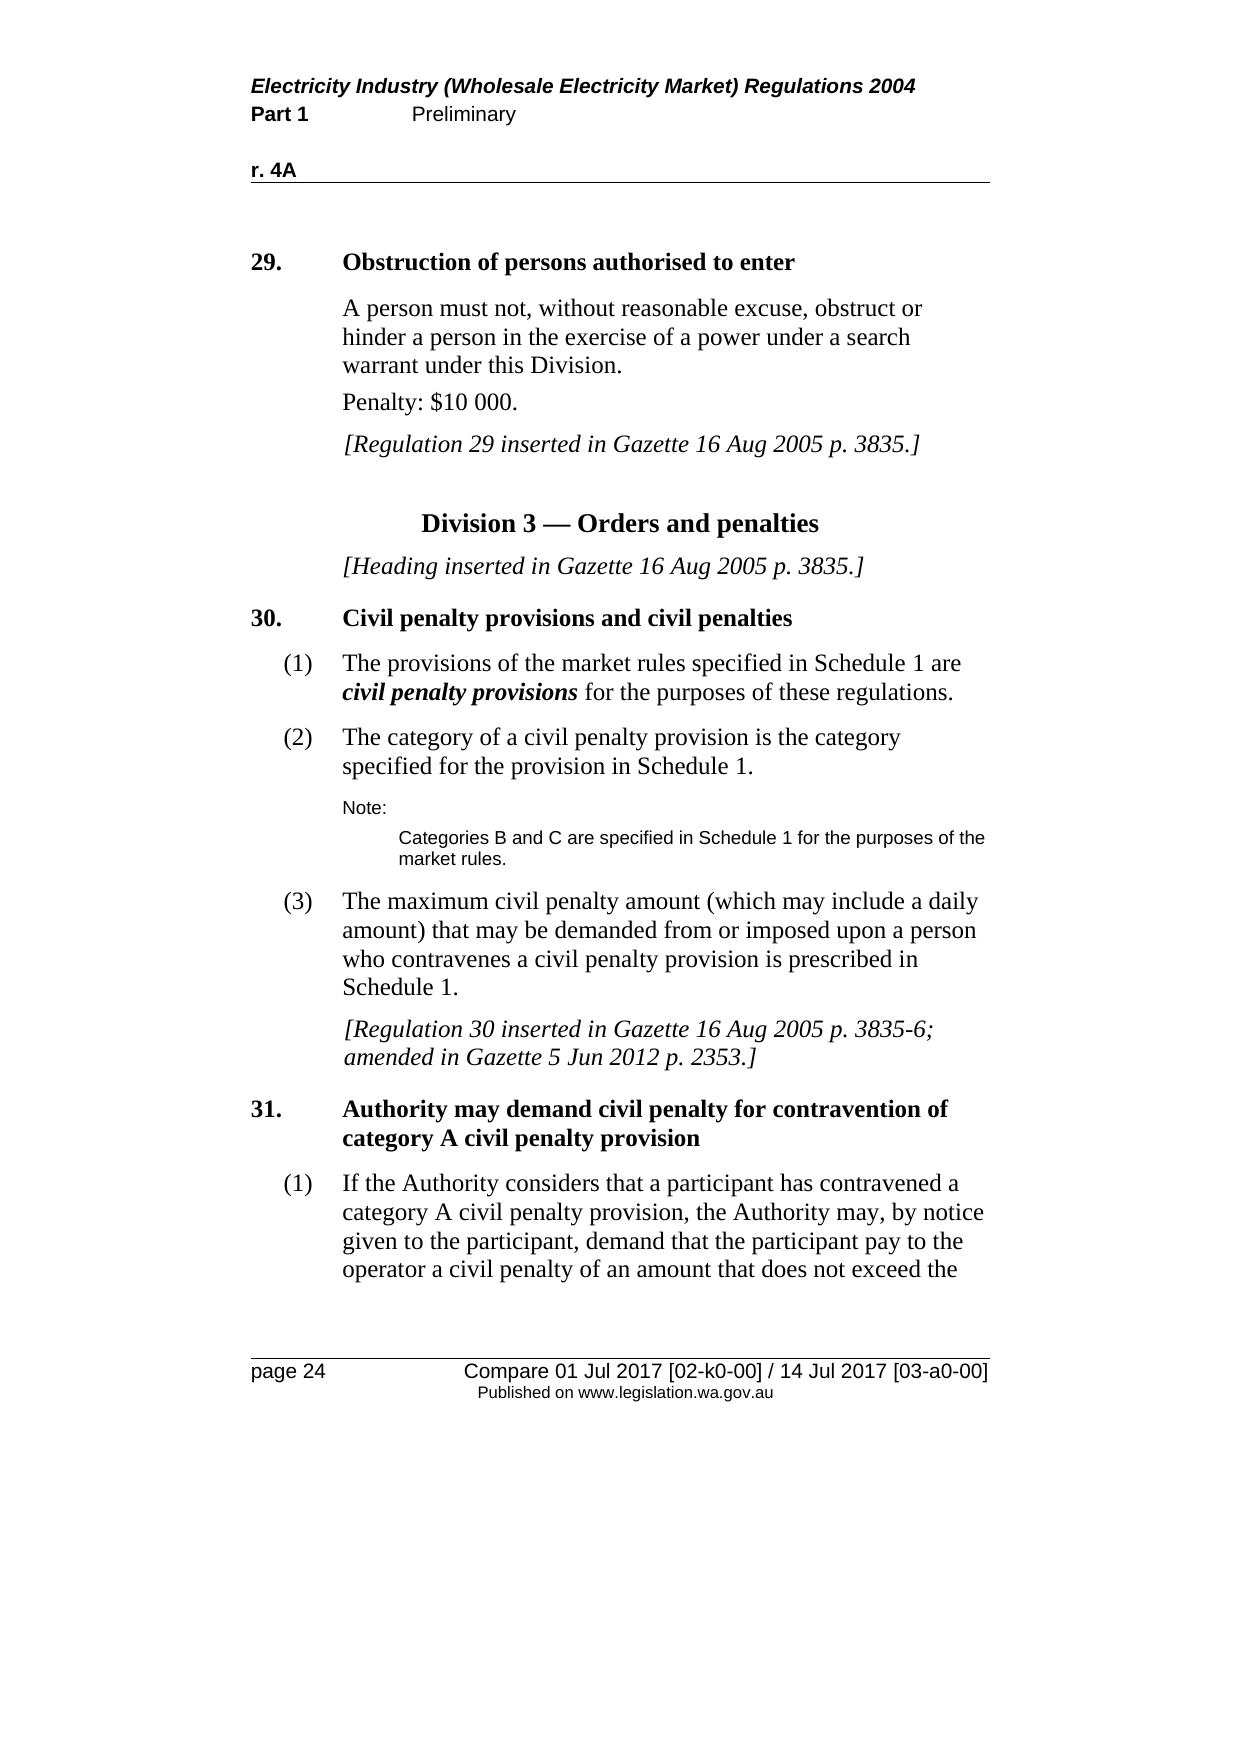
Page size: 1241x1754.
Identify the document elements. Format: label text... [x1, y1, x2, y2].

subtitle Note: [251, 797, 990, 818]
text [251, 1168, 990, 1283]
text (3) The maximum civil penalty amount (which may include a daily amount) that may be demanded from or imposed upon a person who contravenes a civil penalty provision is prescribed in Schedule 1. [251, 886, 990, 1001]
subtitle 31. Authority may demand civil penalty for contravention of category A civil penalty provision [251, 1094, 990, 1152]
text [Regulation 30 inserted in Gazette 16 Aug 2005 p. 3835-6; amended in Gazette 5 Jun 2012 p. 2353.] [251, 1014, 990, 1071]
text Penalty: $10 000. [251, 387, 990, 416]
text (2) The category of a civil penalty provision is the category specified for the provision in Schedule 1. [251, 722, 990, 780]
text Categories B and C are specified in Schedule 1 for the purposes of the market rules. [251, 826, 990, 869]
subtitle Division 3 — Orders and penalties [251, 507, 990, 539]
text A person must not, without reasonable excuse, obstruct or hinder a person in the exercise of a power under a search warrant under this Division. [251, 293, 990, 379]
subtitle 30. Civil penalty provisions and civil penalties [251, 603, 990, 632]
text (1) The provisions of the market rules specified in Schedule 1 are civil penalty provisions for the purposes of these regulations. [251, 648, 990, 706]
text [Regulation 29 inserted in Gazette 16 Aug 2005 p. 3835.] [251, 429, 990, 457]
subtitle 29. Obstruction of persons authorised to enter [251, 247, 990, 276]
subtitle [Heading inserted in Gazette 16 Aug 2005 p. 3835.] [251, 551, 990, 580]
